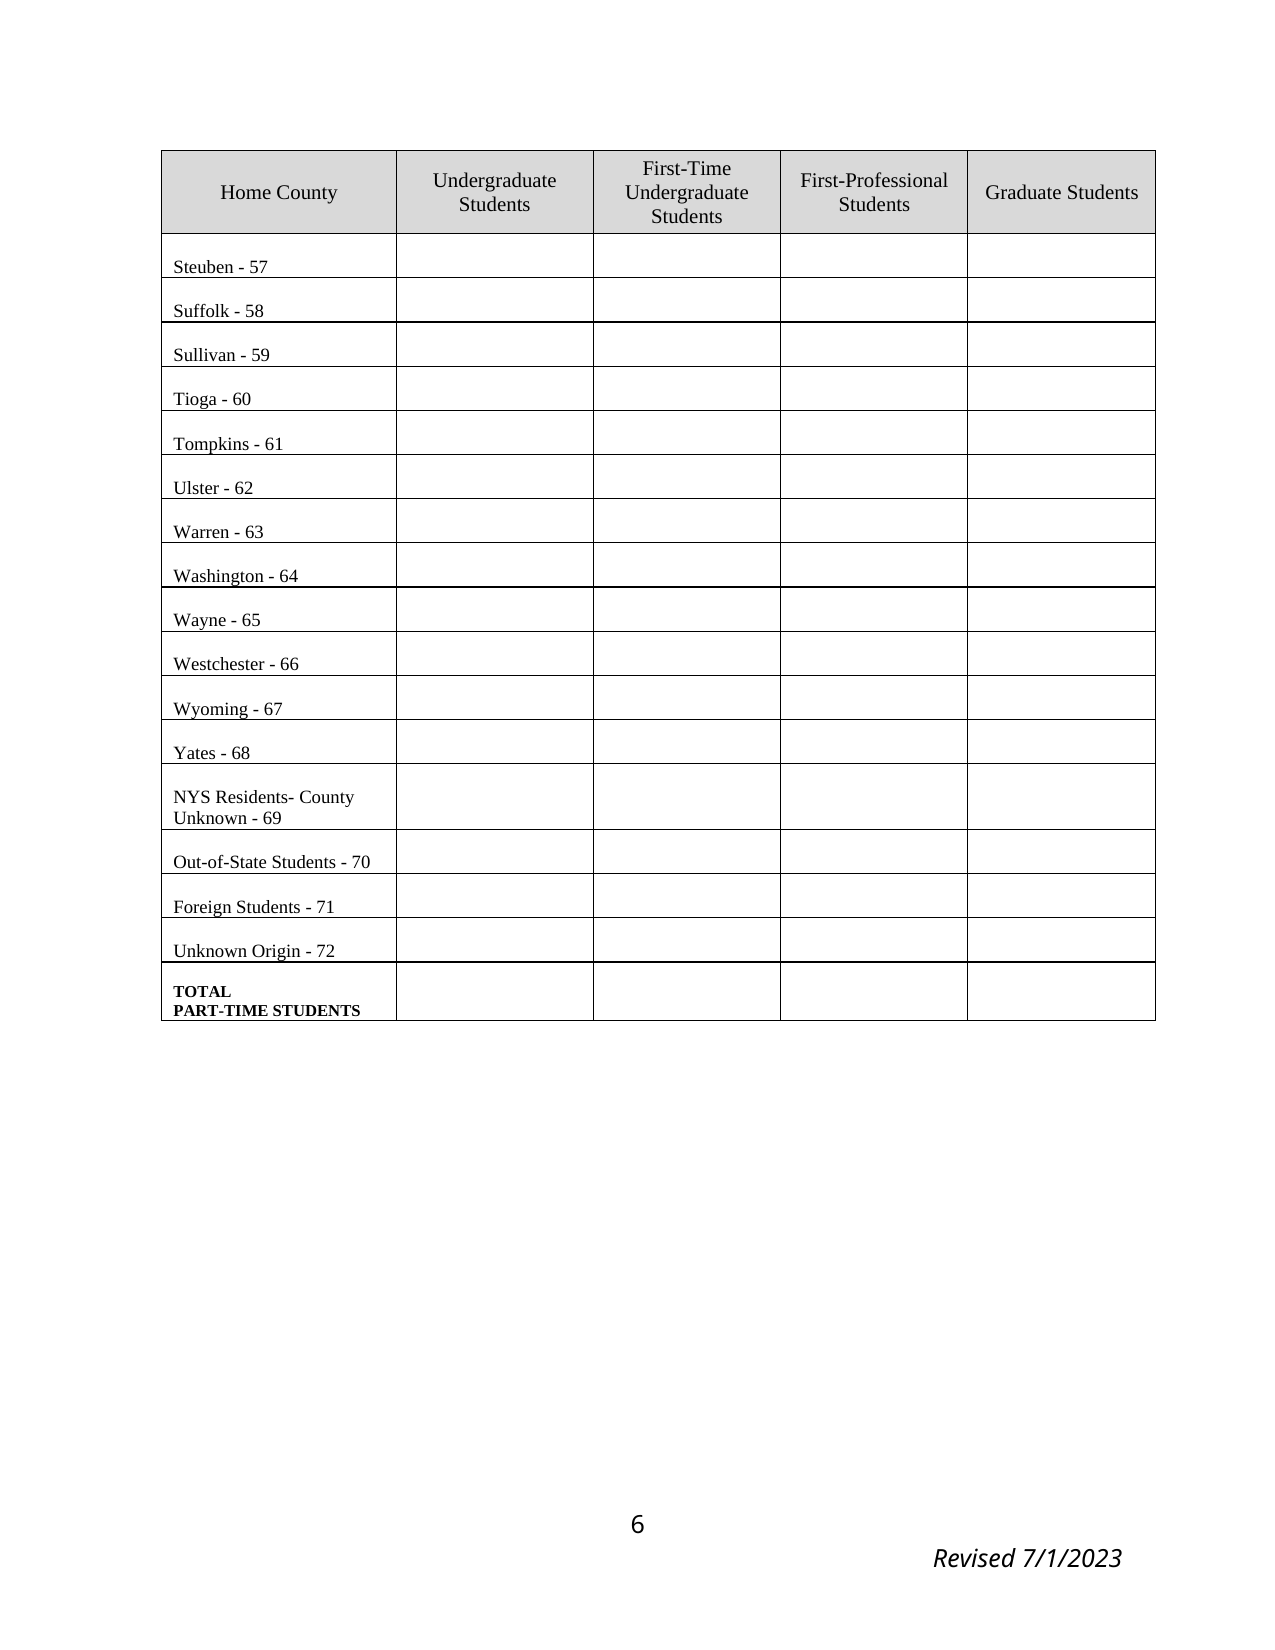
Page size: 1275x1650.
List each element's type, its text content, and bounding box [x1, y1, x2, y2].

table_cell [594, 323, 780, 366]
table_cell [781, 455, 967, 498]
table_cell [781, 874, 967, 917]
table_cell Washington - 64 [162, 543, 396, 586]
table_cell [968, 367, 1155, 410]
table_cell [397, 720, 593, 763]
table_cell Wyoming - 67 [162, 676, 396, 719]
table_cell [397, 455, 593, 498]
table_cell [968, 676, 1155, 719]
table_cell [781, 323, 967, 366]
table_cell [968, 764, 1155, 829]
table_cell [968, 543, 1155, 586]
table_cell [397, 830, 593, 873]
table_cell [397, 411, 593, 454]
table_cell Yates - 68 [162, 720, 396, 763]
table_cell [397, 499, 593, 542]
table_cell [968, 323, 1155, 366]
table_cell [397, 367, 593, 410]
table_cell TOTAL PART-TIME STUDENTS [162, 963, 396, 1020]
table_cell Out-of-State Students - 70 [162, 830, 396, 873]
table_cell Unknown Origin - 72 [162, 918, 396, 961]
table_header First-Professional Students [781, 151, 967, 233]
table_cell Tioga - 60 [162, 367, 396, 410]
table_cell [781, 543, 967, 586]
table_cell Wayne - 65 [162, 588, 396, 631]
table_header Undergraduate Students [397, 151, 593, 233]
table_cell [594, 278, 780, 321]
table_cell Suffolk - 58 [162, 278, 396, 321]
table_cell [397, 963, 593, 1020]
table_cell [968, 499, 1155, 542]
table_cell [594, 830, 780, 873]
table_header Home County [162, 151, 396, 233]
table_cell [968, 720, 1155, 763]
table_cell [397, 234, 593, 277]
table_cell [594, 874, 780, 917]
table_cell [594, 499, 780, 542]
table_cell Steuben - 57 [162, 234, 396, 277]
table_cell [968, 455, 1155, 498]
table_cell [397, 874, 593, 917]
table_cell [781, 411, 967, 454]
table_cell [397, 588, 593, 631]
table_cell [594, 676, 780, 719]
table_cell [594, 411, 780, 454]
table_cell [594, 632, 780, 675]
table_cell [968, 588, 1155, 631]
table_cell Sullivan - 59 [162, 323, 396, 366]
table_cell [594, 455, 780, 498]
table_cell [397, 278, 593, 321]
table_header Graduate Students [968, 151, 1155, 233]
table_cell [781, 632, 967, 675]
table_cell [781, 588, 967, 631]
table_cell [594, 543, 780, 586]
table_cell [397, 918, 593, 961]
table_cell [397, 323, 593, 366]
table_cell [397, 632, 593, 675]
table_cell [781, 963, 967, 1020]
table_cell Foreign Students - 71 [162, 874, 396, 917]
table_cell Westchester - 66 [162, 632, 396, 675]
table_cell [397, 676, 593, 719]
table_cell [968, 632, 1155, 675]
table_cell [594, 963, 780, 1020]
table_cell [968, 874, 1155, 917]
table_cell [968, 234, 1155, 277]
table_cell [594, 918, 780, 961]
table_cell [968, 278, 1155, 321]
table_cell [781, 234, 967, 277]
table_cell Tompkins - 61 [162, 411, 396, 454]
table_cell [781, 367, 967, 410]
table_cell [594, 588, 780, 631]
table_cell Ulster - 62 [162, 455, 396, 498]
table_cell [397, 764, 593, 829]
table_cell [781, 830, 967, 873]
table_cell [968, 918, 1155, 961]
table_cell [781, 499, 967, 542]
table_cell [397, 543, 593, 586]
table_cell [968, 830, 1155, 873]
table_cell [781, 676, 967, 719]
table_cell [781, 918, 967, 961]
table_cell Warren - 63 [162, 499, 396, 542]
table_cell [781, 764, 967, 829]
table_cell [968, 411, 1155, 454]
table_cell [781, 278, 967, 321]
table_cell [781, 720, 967, 763]
table_cell [594, 234, 780, 277]
table_header First-Time Undergraduate Students [594, 151, 780, 233]
table_cell [968, 963, 1155, 1020]
table_cell [594, 720, 780, 763]
table_cell NYS Residents- County Unknown - 69 [162, 764, 396, 829]
table_cell [594, 764, 780, 829]
table_cell [594, 367, 780, 410]
